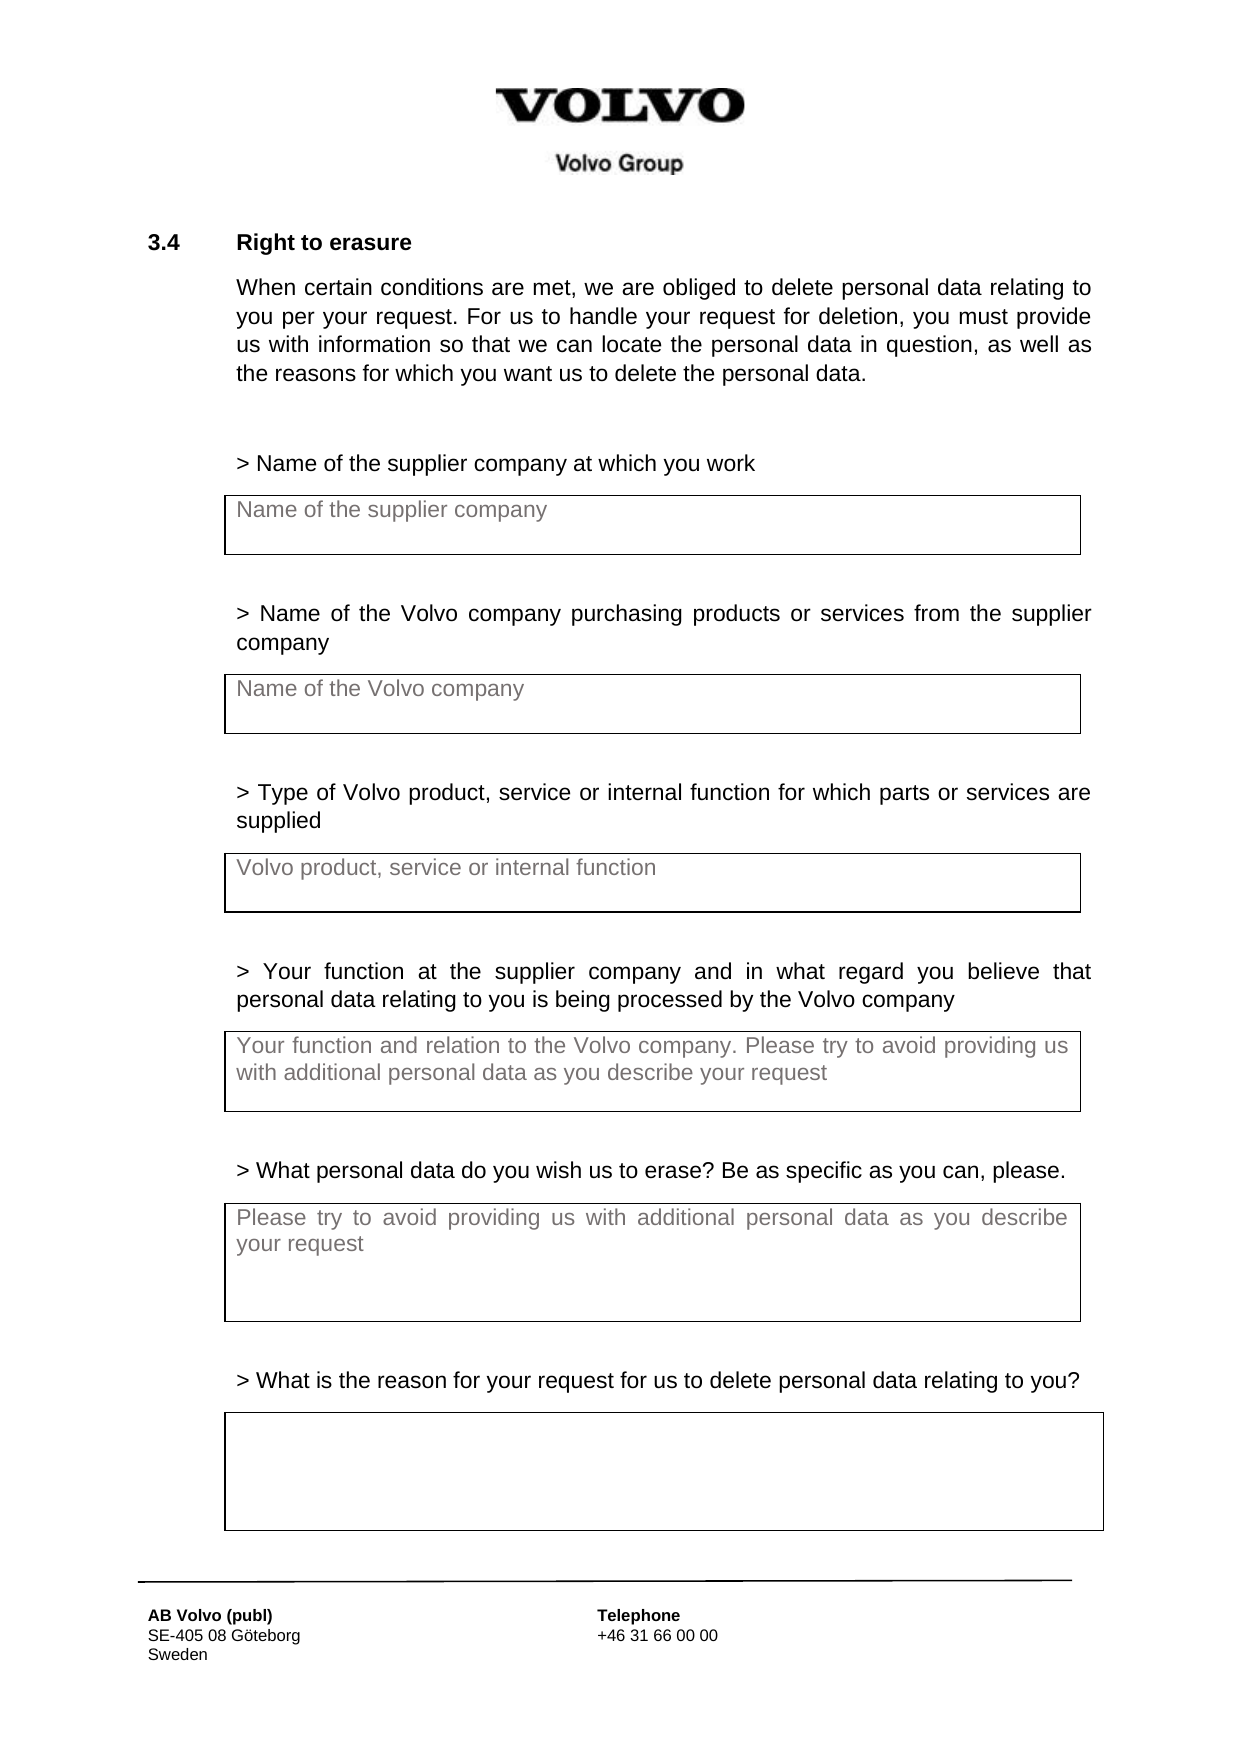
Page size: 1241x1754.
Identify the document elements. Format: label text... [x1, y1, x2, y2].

text > What personal data do you wish us to erase? Be as specific as you can, please. [236, 1157, 1093, 1184]
table_header Name of the Volvo company [226, 675, 1080, 733]
table_header [226, 1413, 1103, 1530]
text When certain conditions are met, we are obliged to delete personal data relating to you per your request. For us to handle your request for deletion, you must provide us with information so that we can locate the personal data in question, as well as the reasons for which you want us to delete the personal data. [236, 274, 1093, 386]
table_header Your function and relation to the Volvo company. Please try to avoid providing us with additional personal data as you describe your request [226, 1032, 1080, 1111]
text > Name of the Volvo company purchasing products or services from the supplier company [236, 600, 1093, 655]
text > Your function at the supplier company and in what regard you believe that personal data relating to you is being processed by the Volvo company [236, 958, 1093, 1012]
text > Type of Volvo product, service or internal function for which parts or services are supplied [236, 779, 1093, 834]
picture [495, 88, 745, 175]
table_header Name of the supplier company [226, 496, 1080, 554]
text > What is the reason for your request for us to delete personal data relating to you? [236, 1367, 1093, 1393]
table_header Please try to avoid providing us with additional personal data as you describe your request [226, 1204, 1080, 1321]
text > Name of the supplier company at which you work [236, 450, 1093, 476]
subtitle Right to erasure [148, 229, 1093, 256]
table_header Volvo product, service or internal function [226, 854, 1080, 911]
